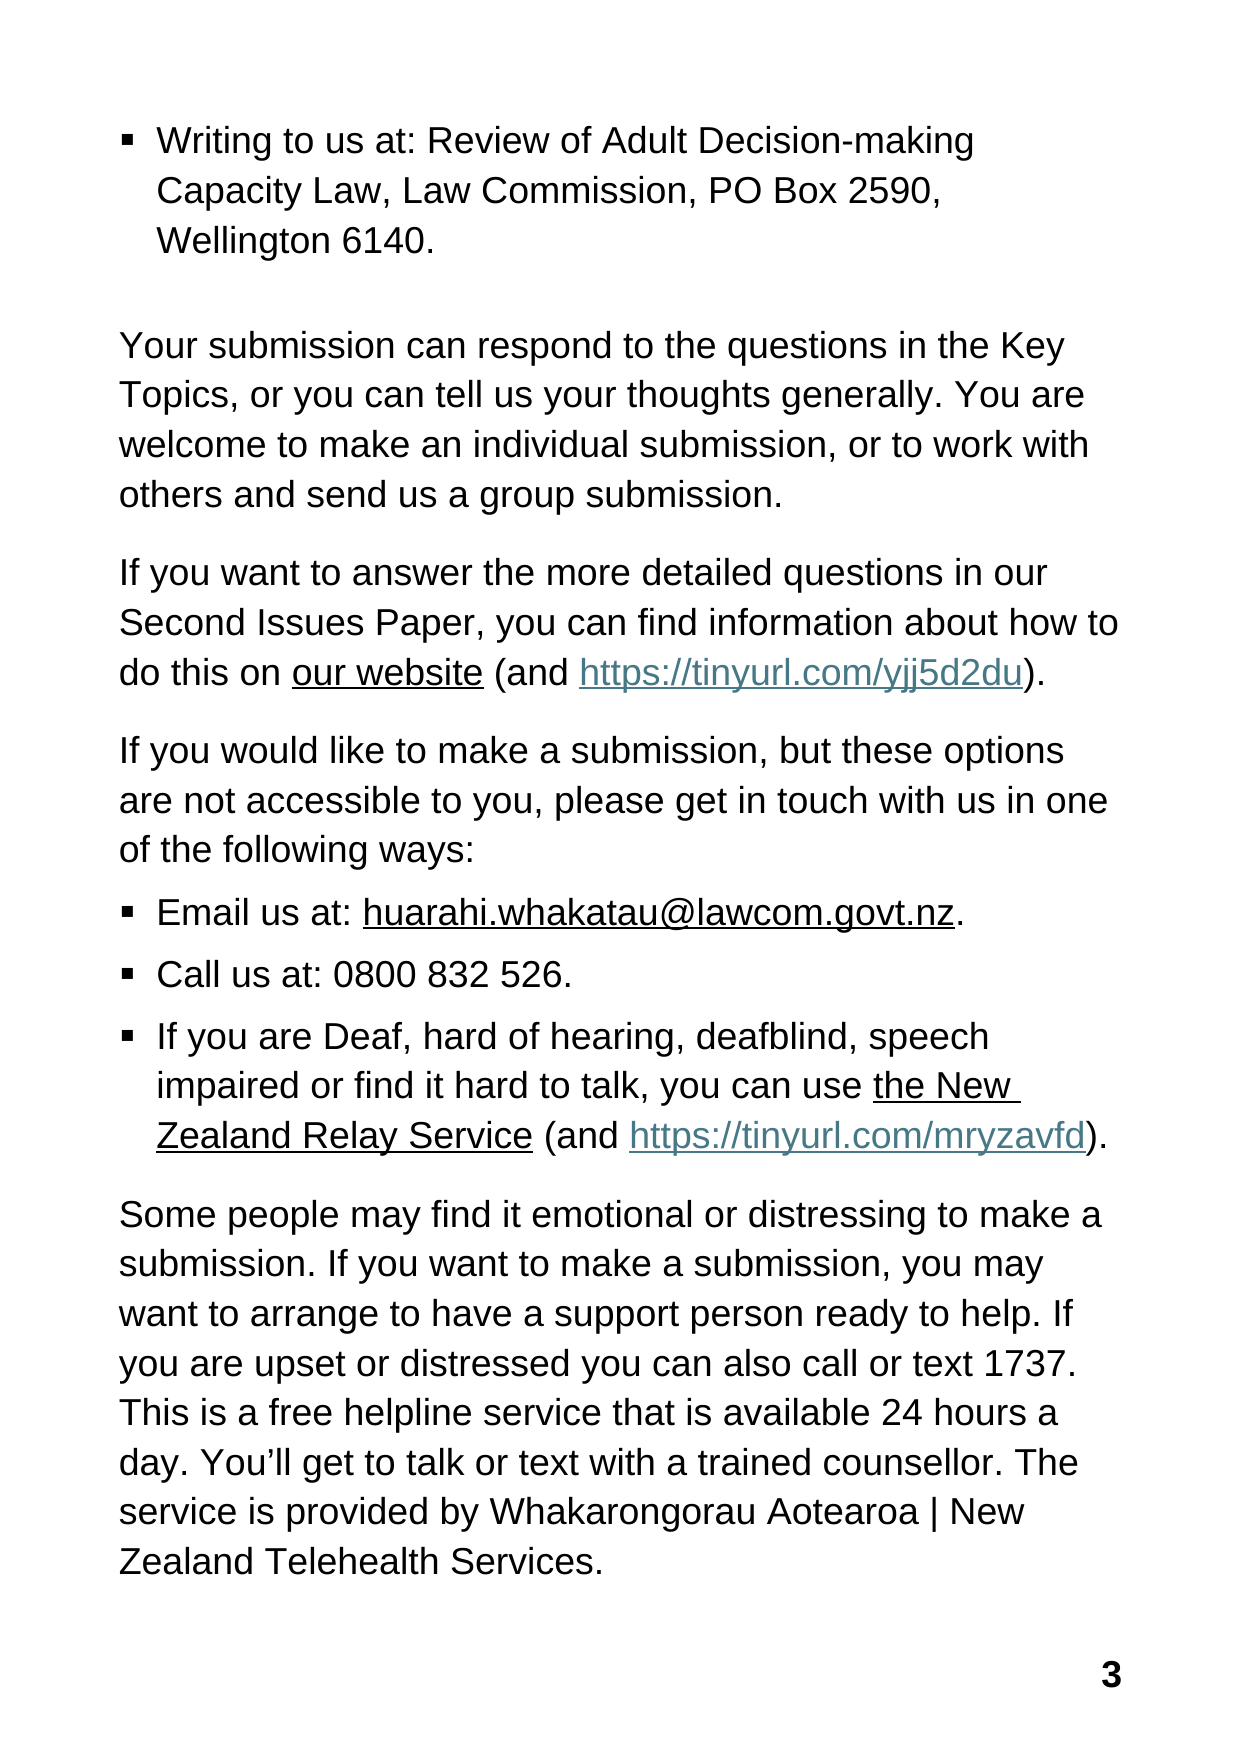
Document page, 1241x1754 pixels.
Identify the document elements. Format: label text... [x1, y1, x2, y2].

list Call us at: 0800 832 526. [118, 952, 1122, 995]
text If you want to answer the more detailed questions in our Second Issues Paper, you can find information about how to do this on our website (and https://tinyurl.com/yjj5d2du). [118, 551, 1122, 693]
list Writing to us at: Review of Adult Decision-making Capacity Law, Law Commission, PO Box 2590, Wellington 6140. [118, 118, 1122, 261]
text Some people may find it emotional or distressing to make a submission. If you want to make a submission, you may want to arrange to have a support person ready to help. If you are upset or distressed you can also call or text 1737. This is a free helpline service that is available 24 hours a day. You’ll get to talk or text with a trained counsellor. The service is provided by Whakarongorau Aotearoa | New Zealand Telehealth Services. [118, 1192, 1122, 1582]
text Your submission can respond to the questions in the Key Topics, or you can tell us your thoughts generally. You are welcome to make an individual submission, or to work with others and send us a group submission. [118, 323, 1122, 515]
text If you would like to make a submission, but these options are not accessible to you, please get in touch with us in one of the following ways: [118, 728, 1122, 871]
list Email us at: huarahi.whakatau@lawcom.govt.nz. [118, 890, 1122, 933]
list If you are Deaf, hard of hearing, deafblind, speech impaired or find it hard to talk, you can use the New Zealand Relay Service (and https://tinyurl.com/mryzavfd). [118, 1014, 1122, 1156]
